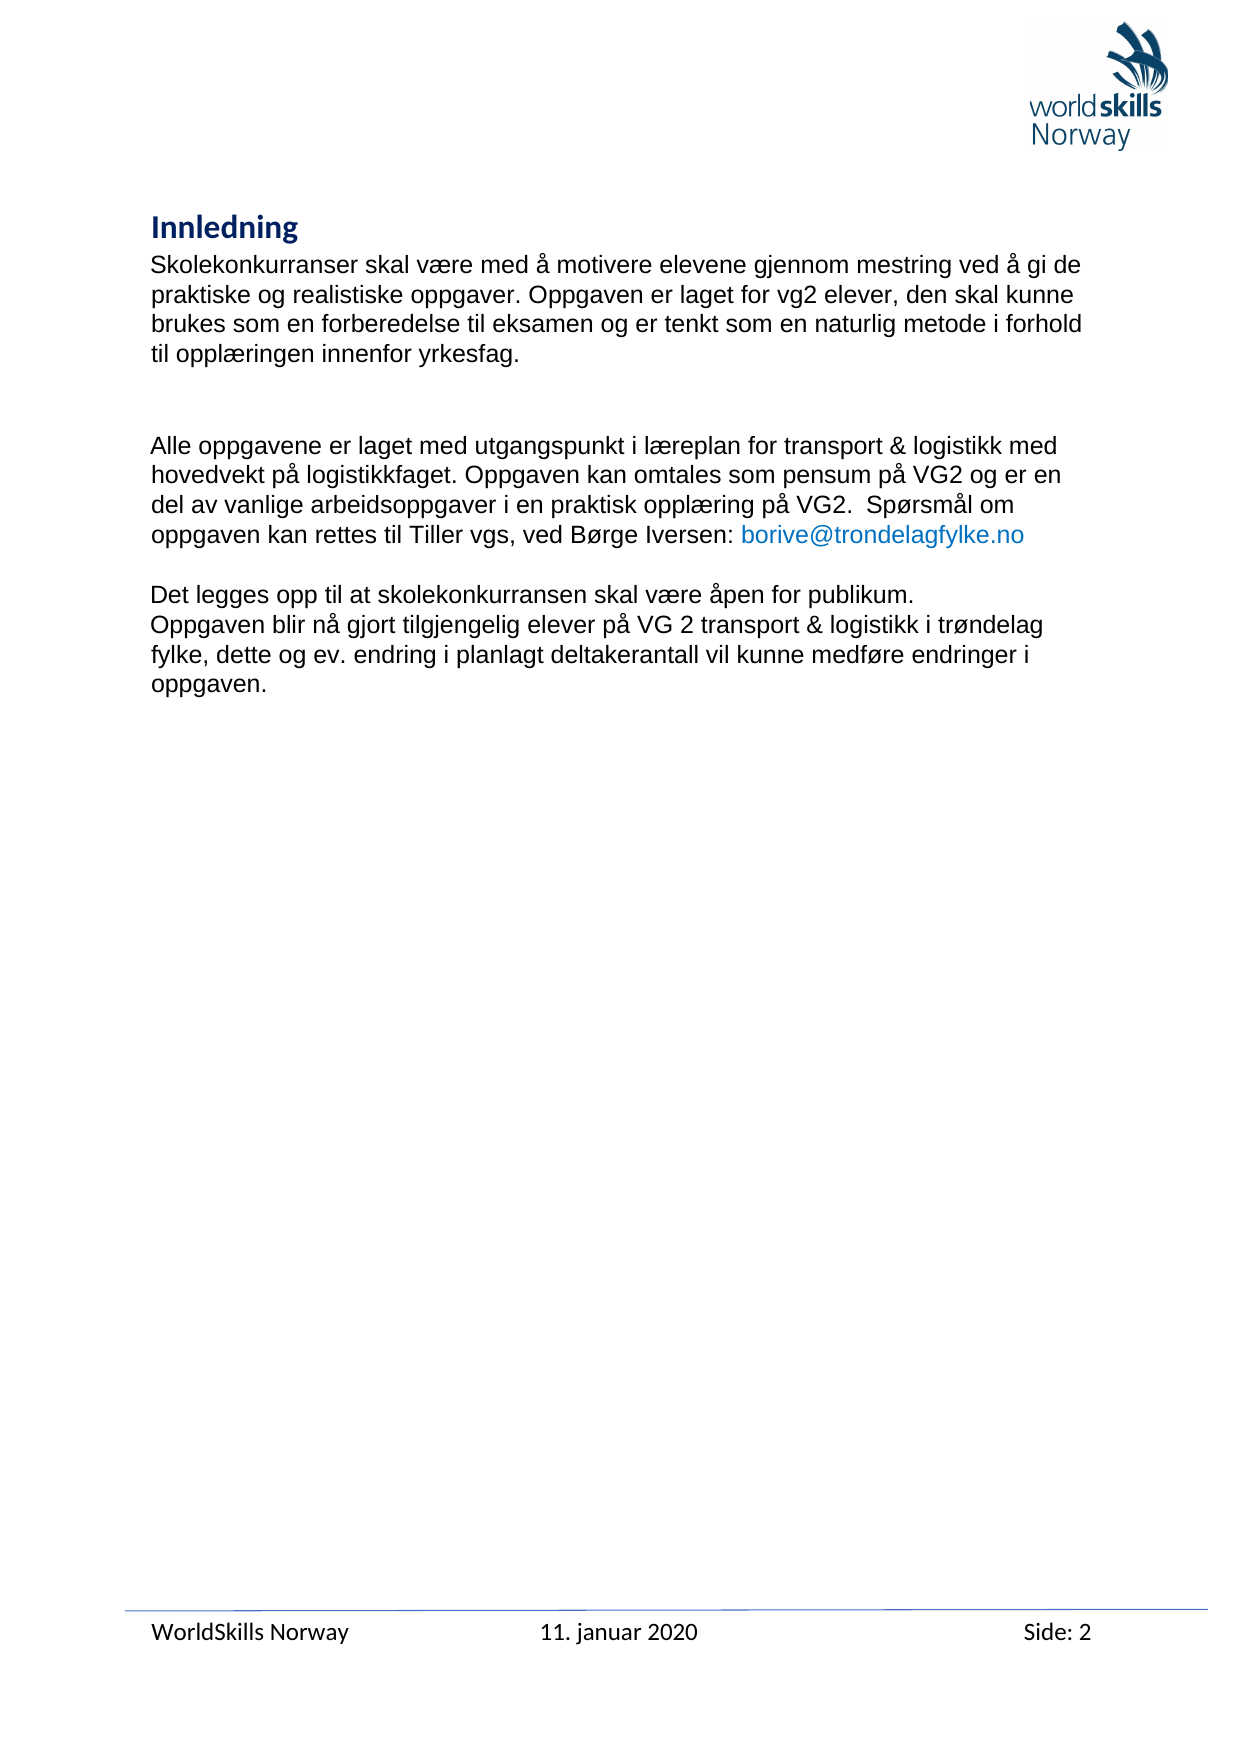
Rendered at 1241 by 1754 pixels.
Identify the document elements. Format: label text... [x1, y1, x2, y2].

picture [1029, 21, 1168, 151]
text Alle oppgavene er laget med utgangspunkt i læreplan for transport & logistikk med hovedvekt på logistikkfaget. Oppgaven kan omtales som pensum på VG2 og er en del av vanlige arbeidsoppgaver i en praktisk opplæring på VG2. Spørsmål om oppgaven kan rettes til Tiller vgs, ved Børge Iversen: borive@trondelagfylke.no [150, 431, 1063, 548]
text Det legges opp til at skolekonkurransen skal være åpen for publikum. [150, 580, 1088, 609]
text Skolekonkurranser skal være med å motivere elevene gjennom mestring ved å gi de praktiske og realistiske oppgaver. Oppgaven er laget for vg2 elever, den skal kunne brukes som en forberedelse til eksamen og er tenkt som en naturlig metode i forhold til opplæringen innenfor yrkesfag. [150, 250, 1088, 368]
subtitle Innledning [151, 206, 1097, 247]
text Oppgaven blir nå gjort tilgjengelig elever på VG 2 transport & logistikk i trøndelag fylke, dette og ev. endring i planlagt deltakerantall vil kunne medføre endringer i oppgaven. [150, 610, 1088, 698]
